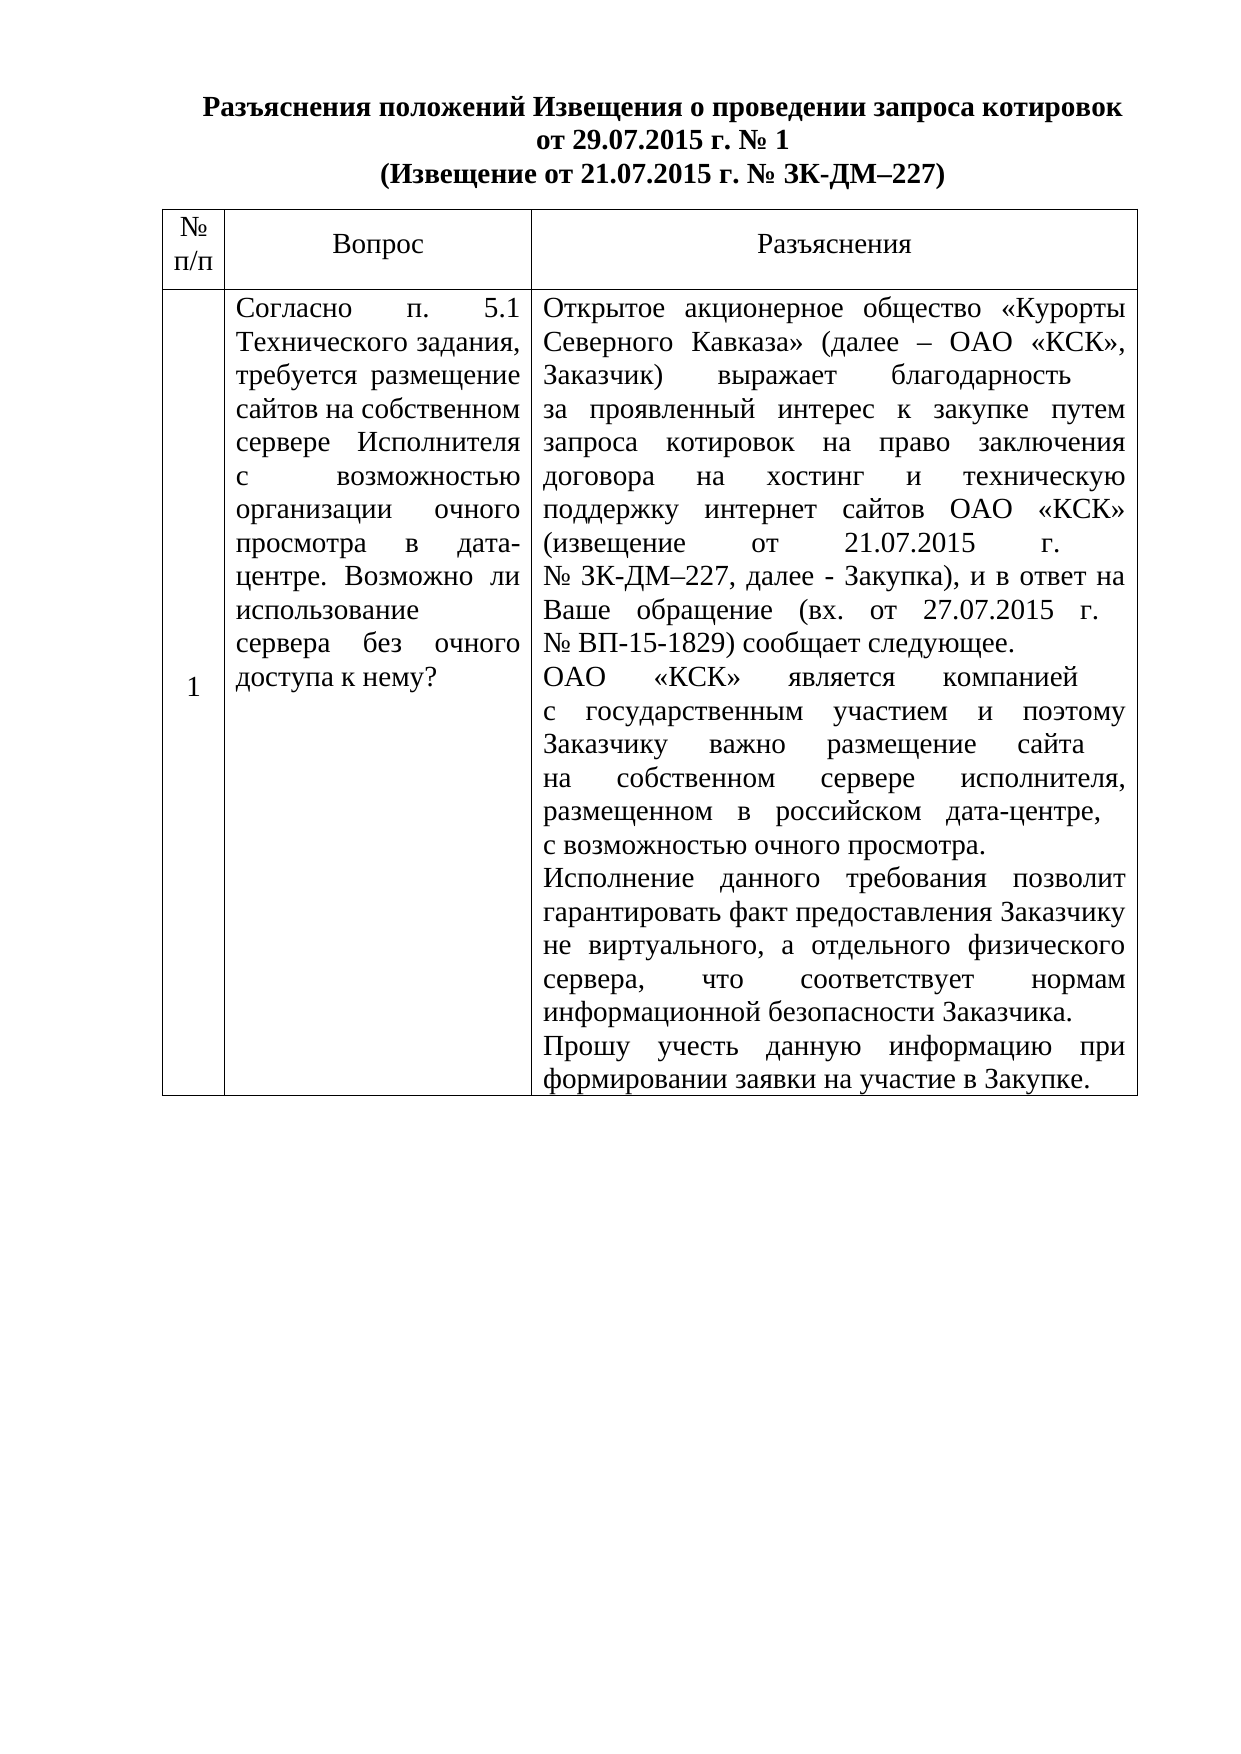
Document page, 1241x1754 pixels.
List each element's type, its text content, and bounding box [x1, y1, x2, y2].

table_cell Согласно п. 5.1 Технического задания, требуется размещение сайтов на собственном сервере Исполнителя с возможностью организации очного просмотра в дата-центре. Возможно ли использование сервера без очного доступа к нему? [225, 290, 531, 1095]
table_cell Открытое акционерное общество «Курорты Северного Кавказа» (далее – ОАО «КСК», Заказчик) выражает благодарность за проявленный интерес к закупке путем запроса котировок на право заключения договора на хостинг и техническую поддержку интернет сайтов ОАО «КСК» (извещение от 21.07.2015 г. № ЗК-ДМ–227, далее - Закупка), и в ответ на Ваше обращение (вх. от 27.07.2015 г. № ВП-15-1829) сообщает следующее. ОАО «КСК» является компанией с государственным участием и поэтому Заказчику важно размещение сайта на собственном сервере исполнителя, размещенном в российском дата-центре, с возможностью очного просмотра. Исполнение данного требования позволит гарантировать факт предоставления Заказчику не виртуального, а отдельного физического сервера, что соответствует нормам информационной безопасности Заказчика. Прошу учесть данную информацию при формировании заявки на участие в Закупке. [532, 290, 1137, 1095]
table_header Разъяснения [532, 210, 1137, 289]
table_cell 1 [163, 290, 224, 1095]
table_header № п/п [163, 210, 224, 289]
table_header Вопрос [225, 210, 531, 289]
text Разъяснения положений Извещения о проведении запроса котировок от 29.07.2015 г. № 1 [177, 89, 1148, 156]
text (Извещение от 21.07.2015 г. № ЗК-ДМ–227) [177, 156, 1148, 189]
